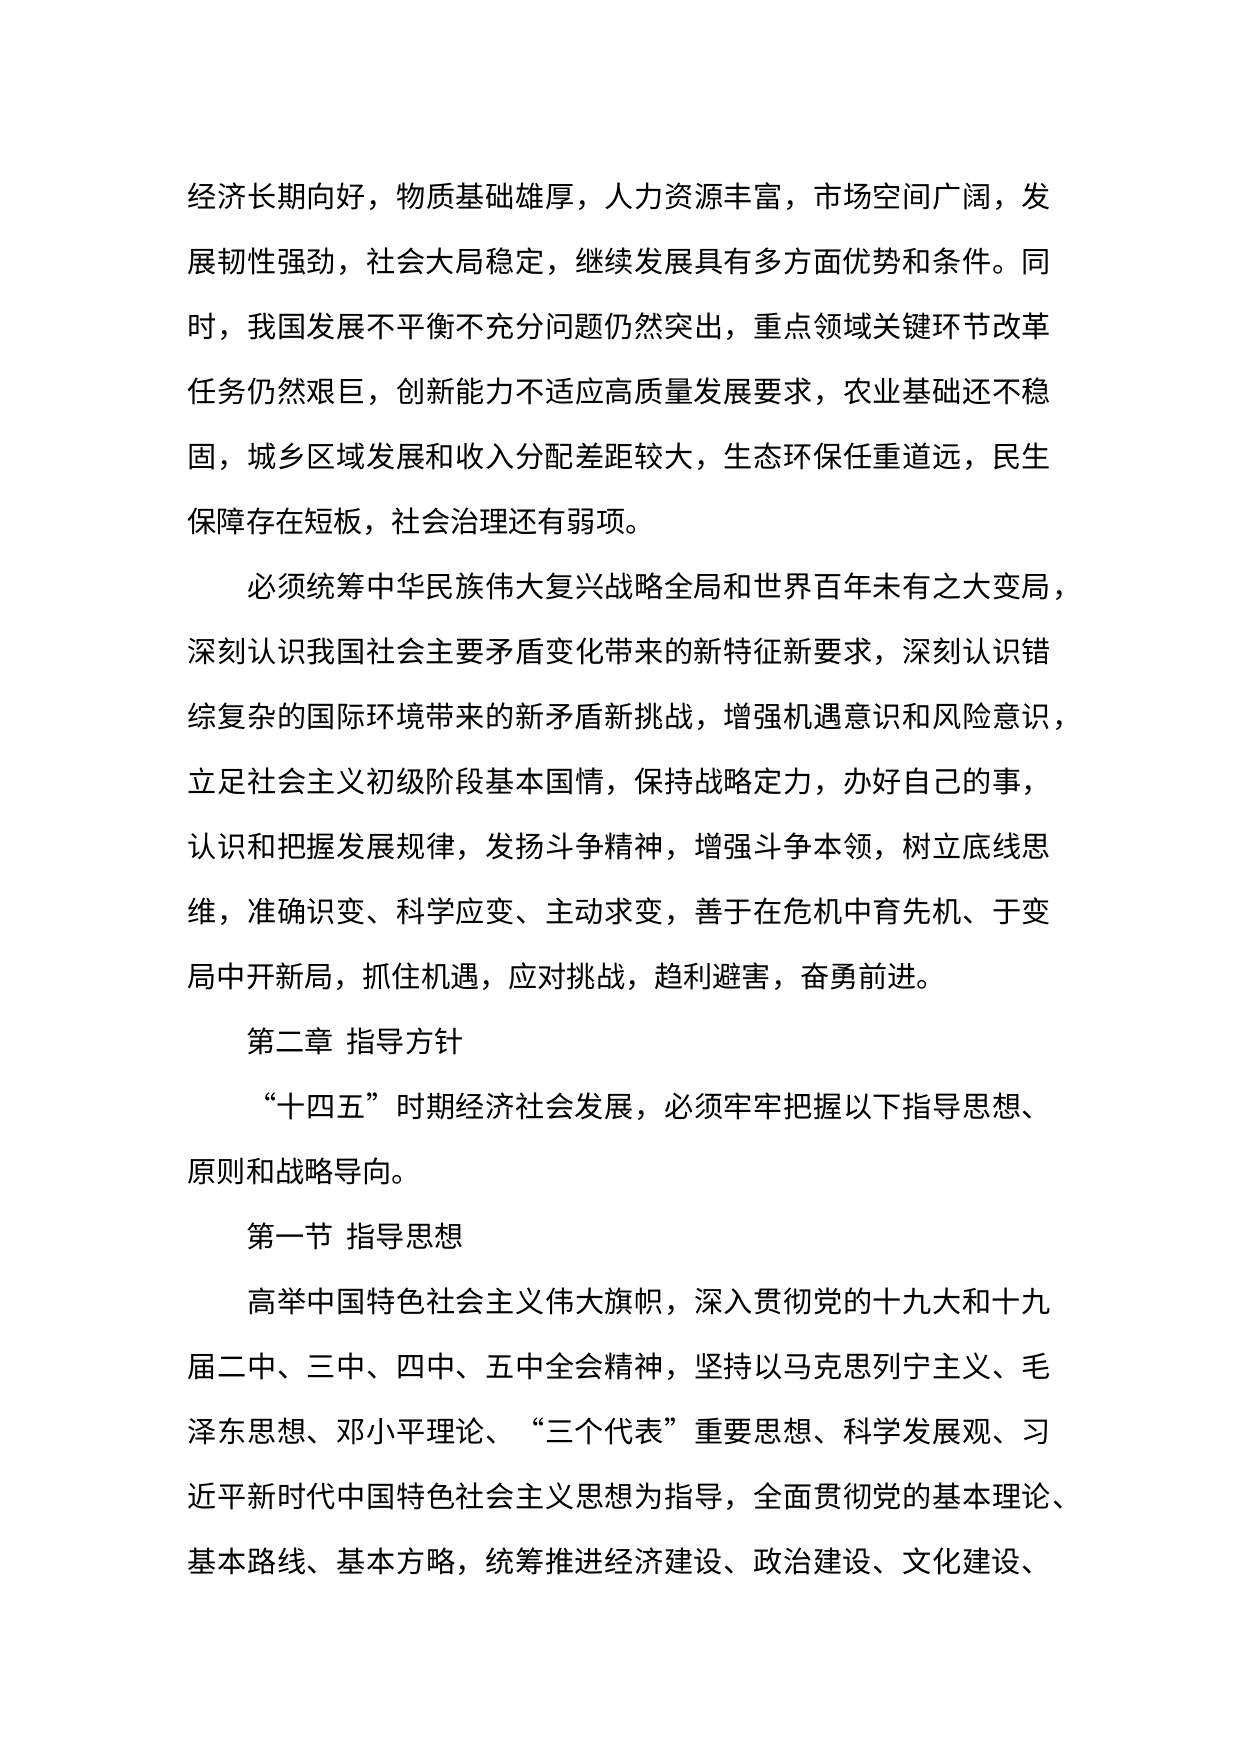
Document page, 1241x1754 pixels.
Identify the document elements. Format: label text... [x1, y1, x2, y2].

text “十四五”时期经济社会发展，必须牢牢把握以下指导思想、原则和战略导向。 [187, 1072, 1053, 1202]
text 必须统筹中华民族伟大复兴战略全局和世界百年未有之大变局，深刻认识我国社会主要矛盾变化带来的新特征新要求，深刻认识错综复杂的国际环境带来的新矛盾新挑战，增强机遇意识和风险意识，立足社会主义初级阶段基本国情，保持战略定力，办好自己的事，认识和把握发展规律，发扬斗争精神，增强斗争本领，树立底线思维，准确识变、科学应变、主动求变，善于在危机中育先机、于变局中开新局，抓住机遇，应对挑战，趋利避害，奋勇前进。 [187, 552, 1053, 1007]
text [187, 162, 1053, 552]
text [187, 1267, 1053, 1592]
text 第一节 指导思想 [187, 1202, 1053, 1267]
text 第二章 指导方针 [187, 1007, 1053, 1072]
